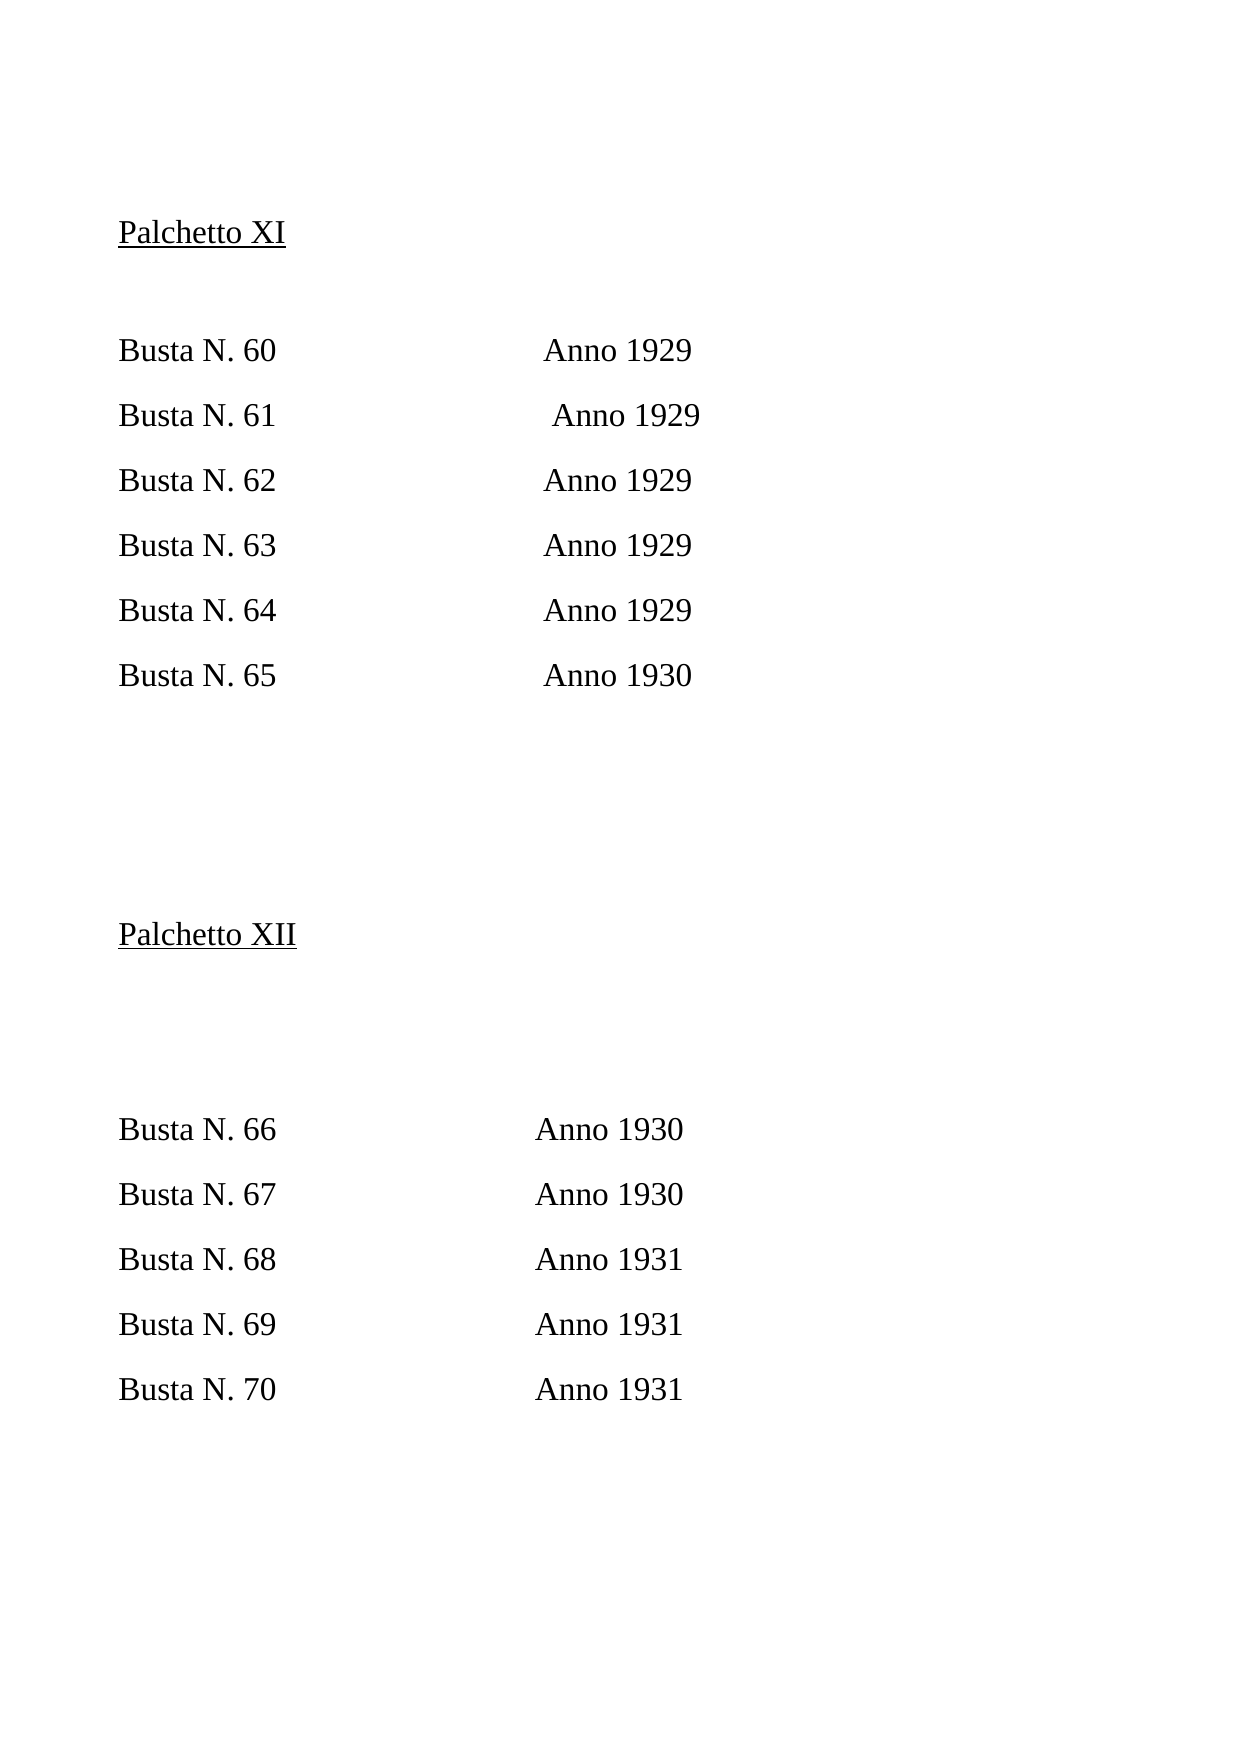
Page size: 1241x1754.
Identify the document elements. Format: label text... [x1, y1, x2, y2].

text Busta N. 61 Anno 1929 [118, 395, 1122, 434]
text Busta N. 66 Anno 1930 [118, 1109, 1122, 1147]
text Palchetto XII [118, 914, 1122, 953]
text Busta N. 67 Anno 1930 [118, 1174, 1122, 1212]
text Busta N. 70 Anno 1931 [118, 1369, 1122, 1407]
text Busta N. 62 Anno 1929 [118, 460, 1122, 498]
text Busta N. 69 Anno 1931 [118, 1304, 1122, 1342]
text Palchetto XI [118, 212, 1122, 251]
text Busta N. 63 Anno 1929 [118, 525, 1122, 563]
text Busta N. 65 Anno 1930 [118, 655, 1122, 693]
text Busta N. 68 Anno 1931 [118, 1239, 1122, 1277]
text Busta N. 64 Anno 1929 [118, 590, 1122, 628]
text Busta N. 60 Anno 1929 [118, 330, 1122, 369]
